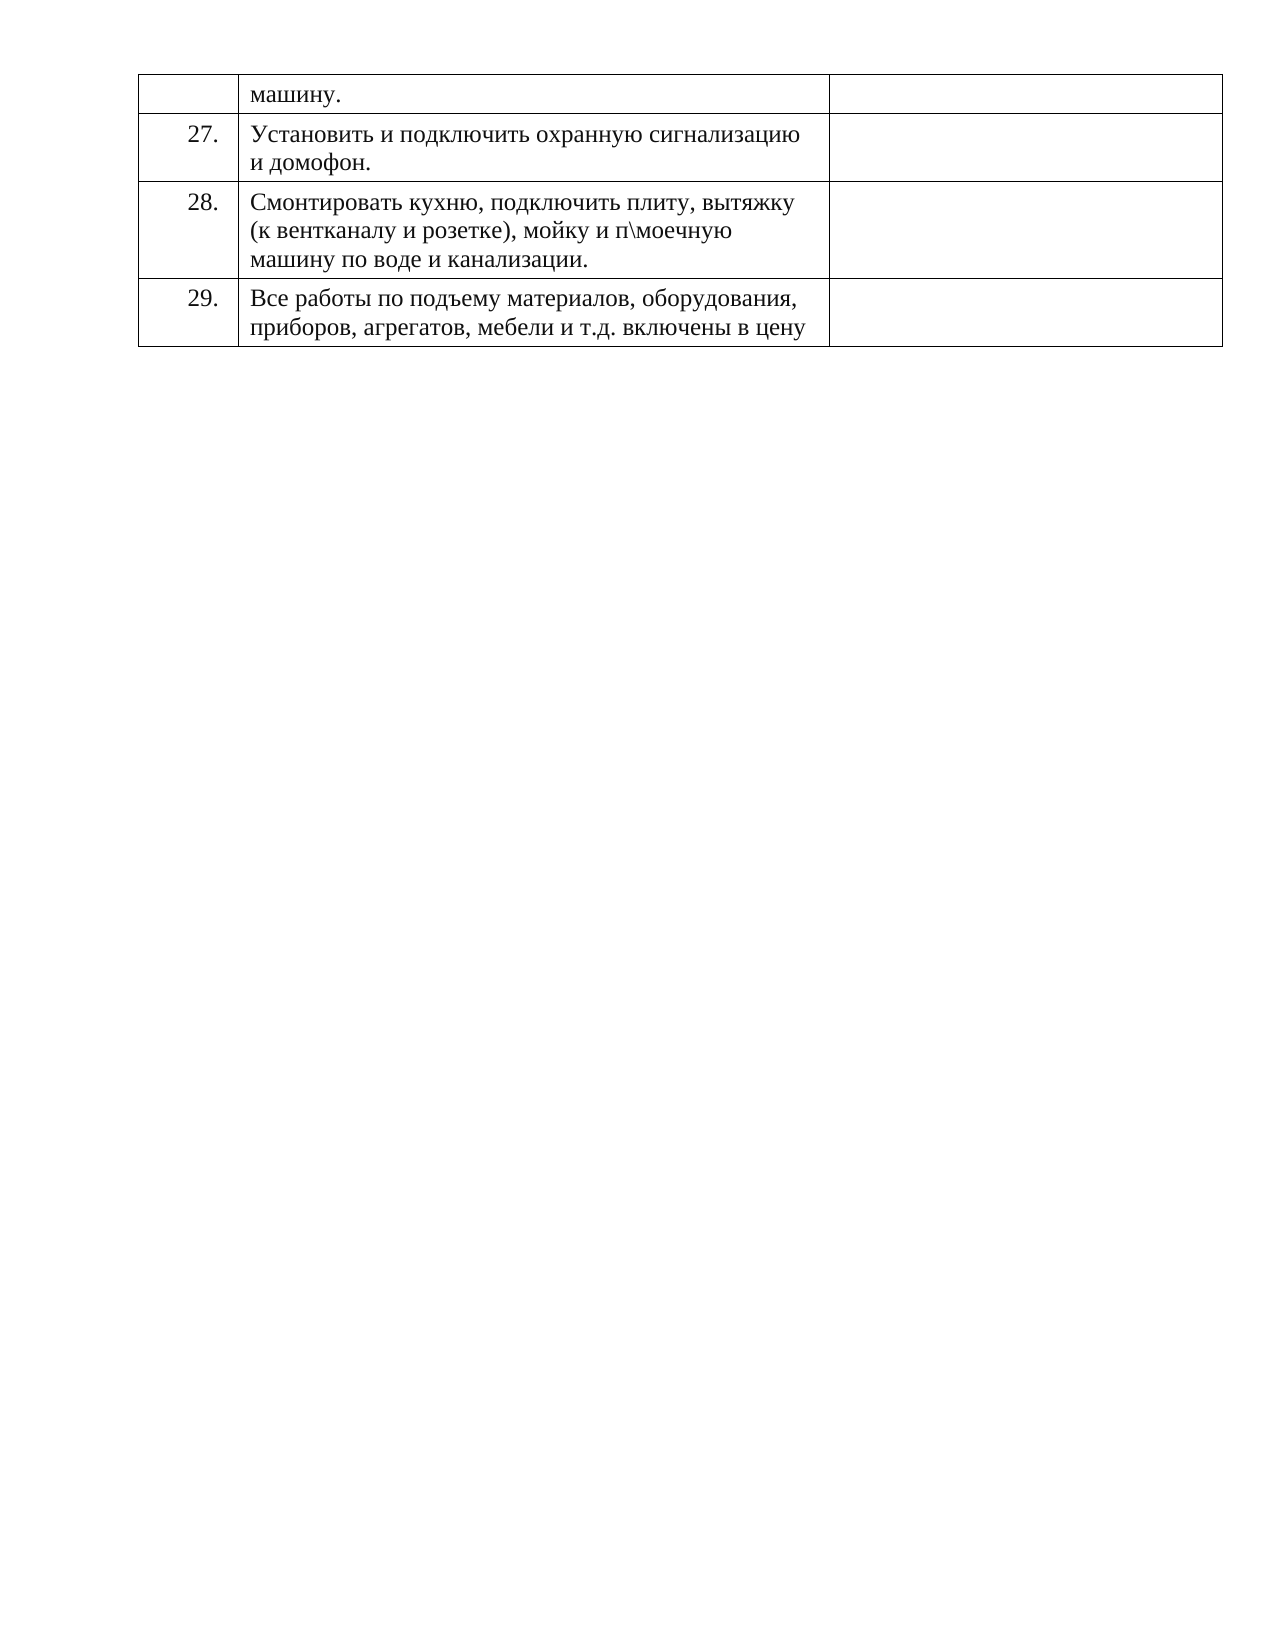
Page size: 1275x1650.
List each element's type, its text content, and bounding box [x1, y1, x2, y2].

table_cell [830, 182, 1222, 278]
table_cell [830, 75, 1222, 113]
table_cell [139, 75, 238, 113]
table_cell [239, 75, 829, 113]
table_cell [830, 279, 1222, 346]
table_cell [139, 279, 238, 346]
table_cell [139, 182, 238, 278]
table_cell [139, 114, 238, 181]
table_cell Все работы по подъему материалов, оборудования, приборов, агрегатов, мебели и т.д. включены в цену [239, 279, 829, 346]
table_cell Смонтировать кухню, подключить плиту, вытяжку (к вентканалу и розетке), мойку и п\моечную машину по воде и канализации. [239, 182, 829, 278]
table_cell [830, 114, 1222, 181]
table_cell Установить и подключить охранную сигнализацию и домофон. [239, 114, 829, 181]
